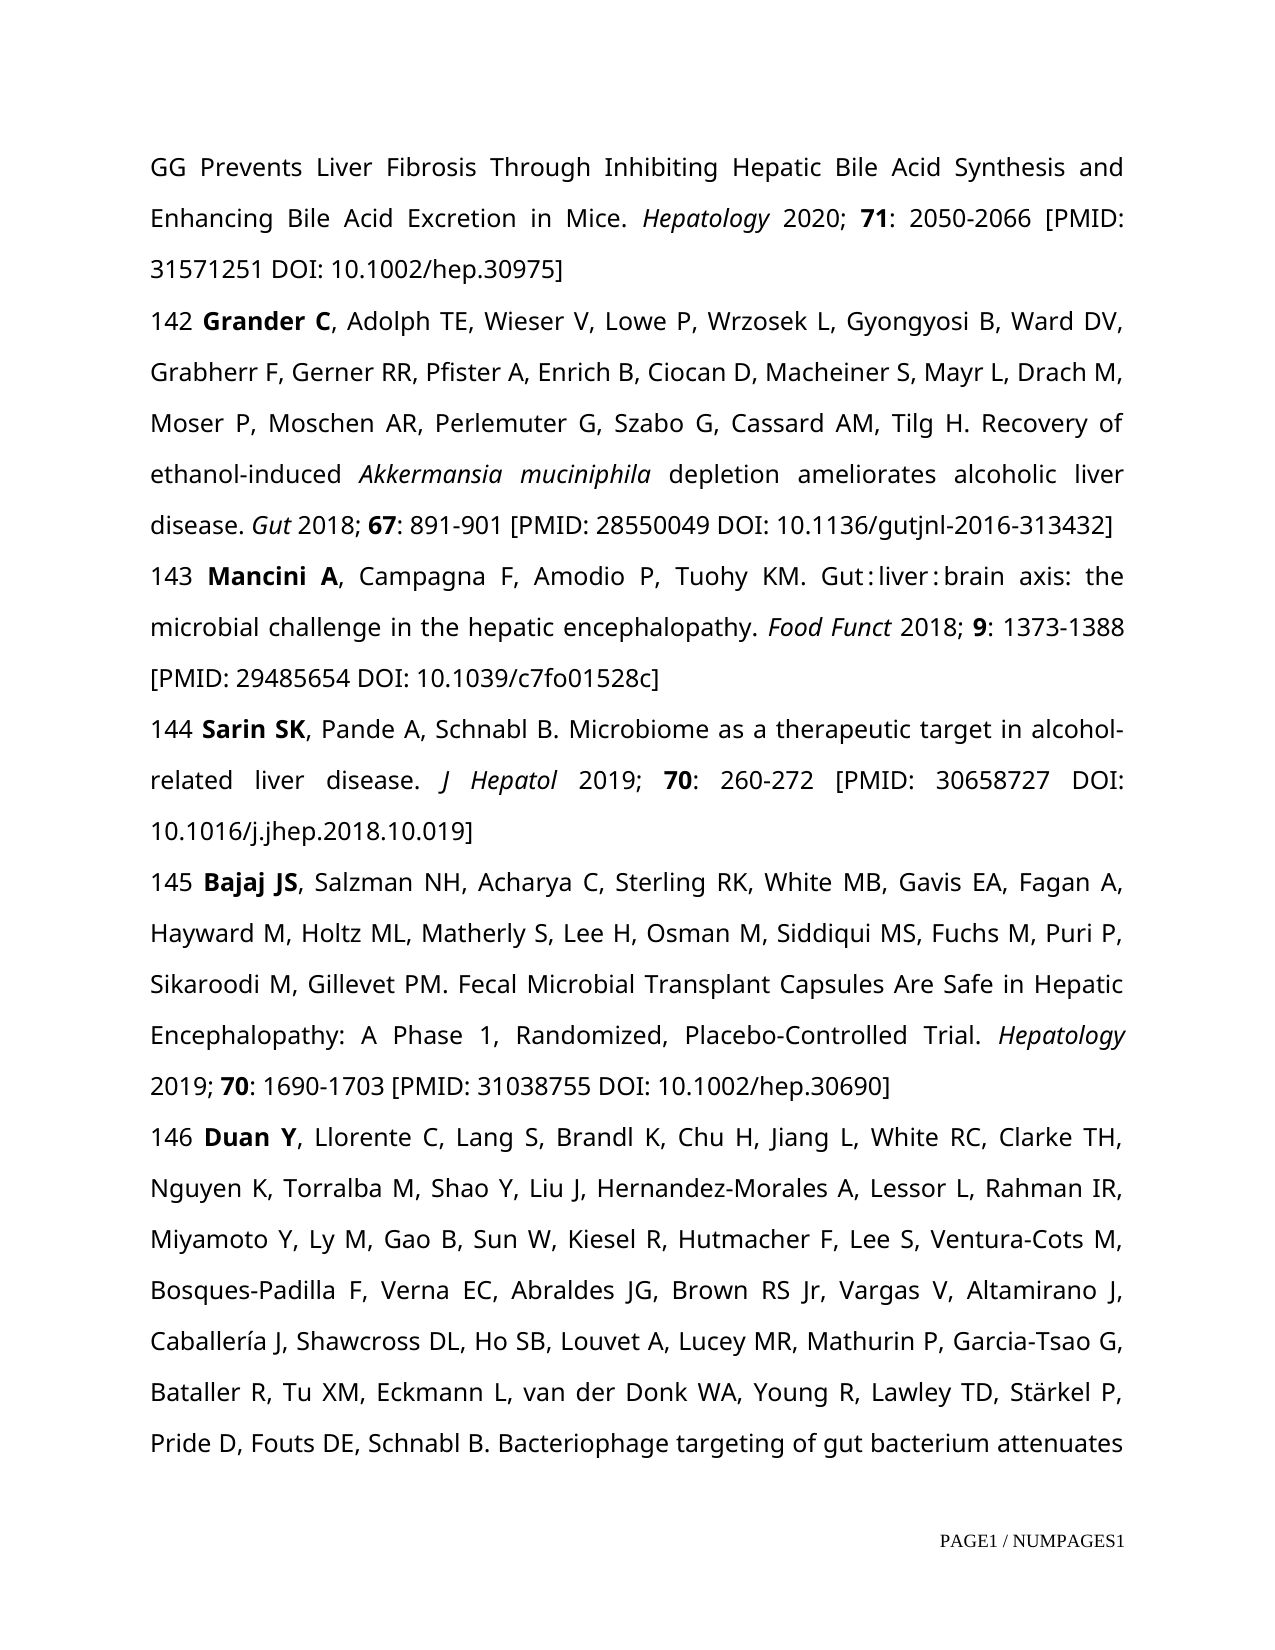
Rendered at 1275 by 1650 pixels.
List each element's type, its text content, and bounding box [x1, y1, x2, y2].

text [150, 150, 1125, 286]
text 143 Mancini A, Campagna F, Amodio P, Tuohy KM. Gut : liver : brain axis: the microbial challenge in the hepatic encephalopathy. Food Funct 2018; 9: 1373-1388 [PMID: 29485654 DOI: 10.1039/c7fo01528c] [150, 558, 1125, 694]
text 145 Bajaj JS, Salzman NH, Acharya C, Sterling RK, White MB, Gavis EA, Fagan A, Hayward M, Holtz ML, Matherly S, Lee H, Osman M, Siddiqui MS, Fuchs M, Puri P, Sikaroodi M, Gillevet PM. Fecal Microbial Transplant Capsules Are Safe in Hepatic Encephalopathy: A Phase 1, Randomized, Placebo-Controlled Trial. Hepatology 2019; 70: 1690-1703 [PMID: 31038755 DOI: 10.1002/hep.30690] [150, 864, 1125, 1103]
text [150, 1120, 1125, 1460]
text 142 Grander C, Adolph TE, Wieser V, Lowe P, Wrzosek L, Gyongyosi B, Ward DV, Grabherr F, Gerner RR, Pfister A, Enrich B, Ciocan D, Macheiner S, Mayr L, Drach M, Moser P, Moschen AR, Perlemuter G, Szabo G, Cassard AM, Tilg H. Recovery of ethanol-induced Akkermansia muciniphila depletion ameliorates alcoholic liver disease. Gut 2018; 67: 891-901 [PMID: 28550049 DOI: 10.1136/gutjnl-2016-313432] [150, 303, 1125, 541]
text 144 Sarin SK, Pande A, Schnabl B. Microbiome as a therapeutic target in alcohol-related liver disease. J Hepatol 2019; 70: 260-272 [PMID: 30658727 DOI: 10.1016/j.jhep.2018.10.019] [150, 711, 1125, 848]
